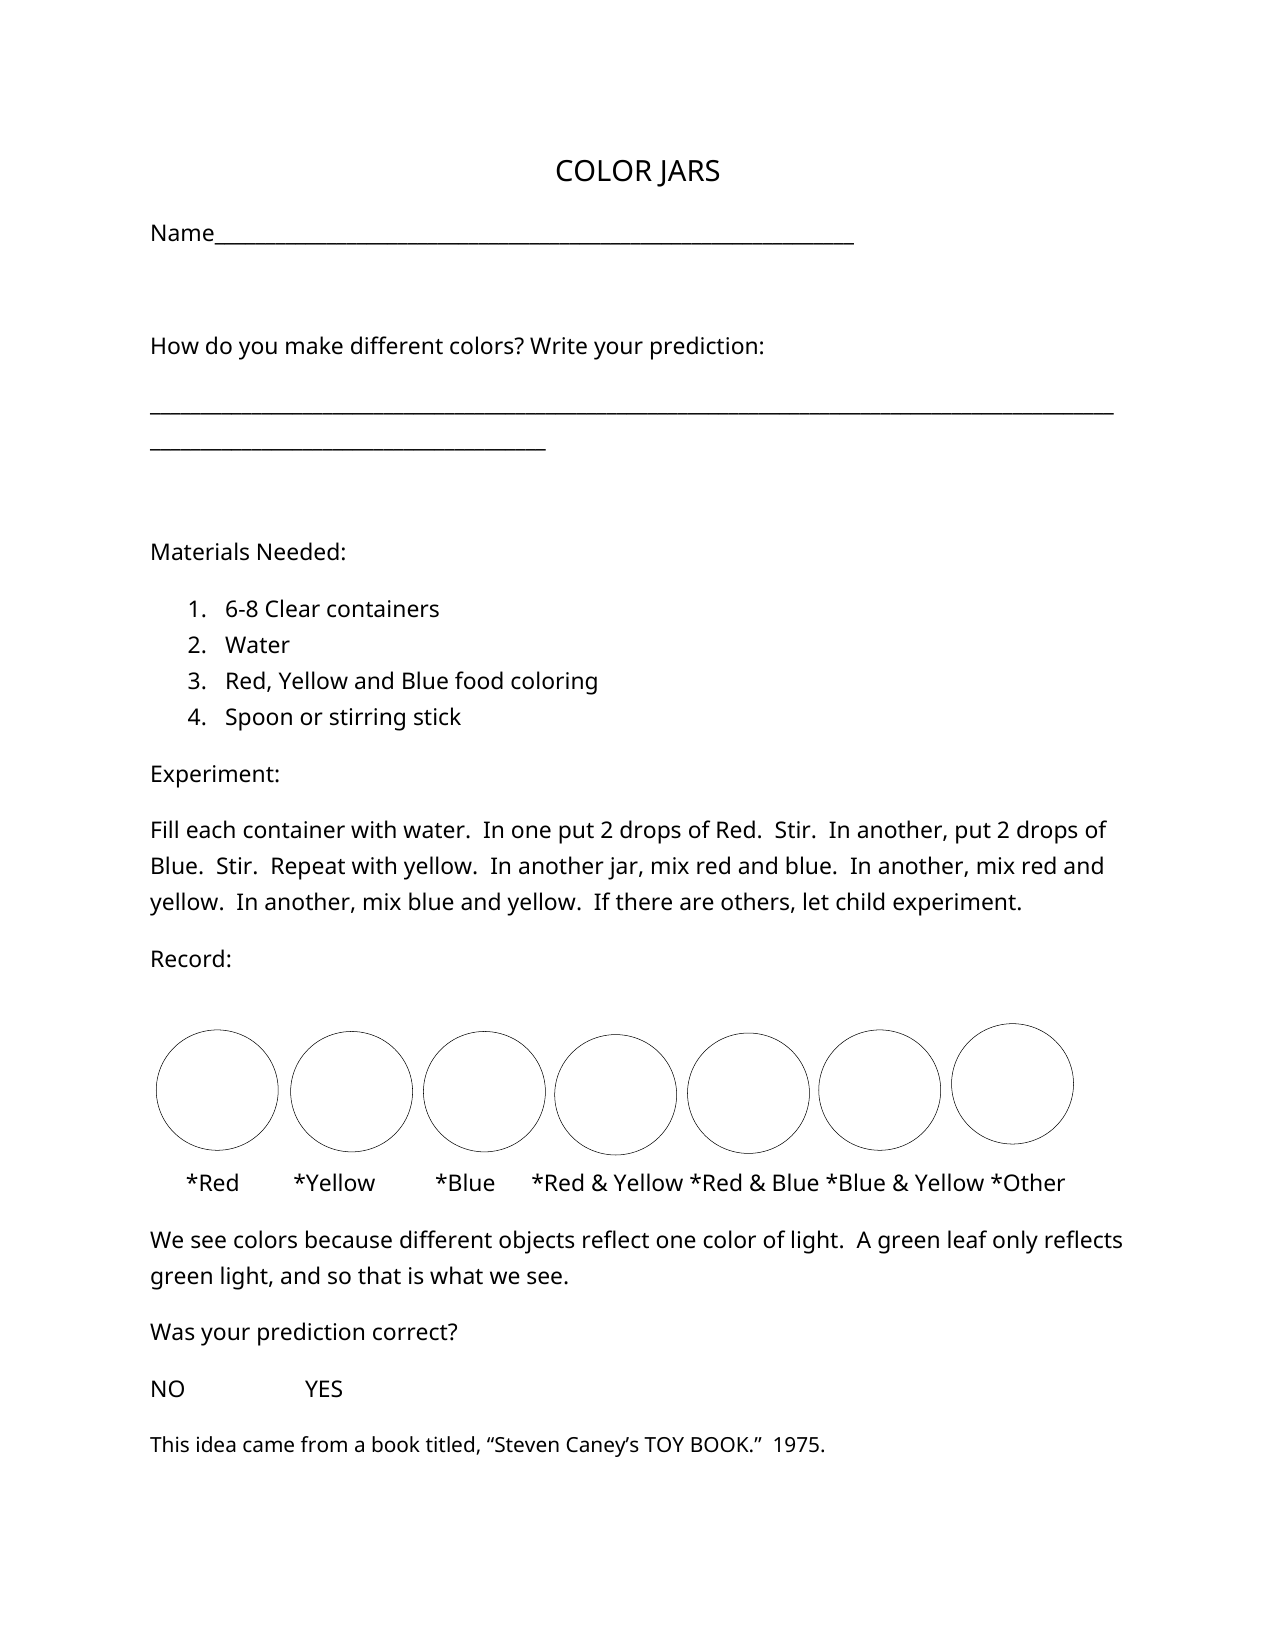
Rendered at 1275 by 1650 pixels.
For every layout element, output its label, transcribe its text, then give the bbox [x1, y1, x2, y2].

list Water [187, 629, 1125, 660]
text Materials Needed: [150, 536, 1125, 567]
text Name_______________________________________________________________ [150, 216, 1125, 248]
list Red, Yellow and Blue food coloring [187, 665, 1125, 696]
text Record: [150, 943, 1125, 974]
text How do you make different colors? Write your prediction: [150, 330, 1125, 361]
text Experiment: [150, 758, 1125, 789]
text *Red *Yellow *Blue *Red & Yellow *Red & Blue *Blue & Yellow *Other [150, 1167, 1125, 1198]
text Fill each container with water. In one put 2 drops of Red. Stir. In another, put 2 drops of Blue. Stir. Repeat with yellow. In another jar, mix red and blue. In another, mix red and yellow. In another, mix blue and yellow. If there are others, let child experiment. [150, 814, 1125, 917]
list 6-8 Clear containers [187, 593, 1125, 624]
text We see colors because different objects reflect one color of light. A green leaf only reflects green light, and so that is what we see. [150, 1224, 1125, 1291]
text ______________________________________________________________________________________________________________________________________ [150, 387, 1125, 454]
text COLOR JARS [150, 150, 1125, 190]
list Spoon or stirring stick [187, 701, 1125, 732]
text This idea came from a book titled, “Steven Caney’s TOY BOOK.” 1975. [150, 1430, 1125, 1458]
text NO YES [150, 1373, 1125, 1404]
text Was your prediction correct? [150, 1316, 1125, 1348]
